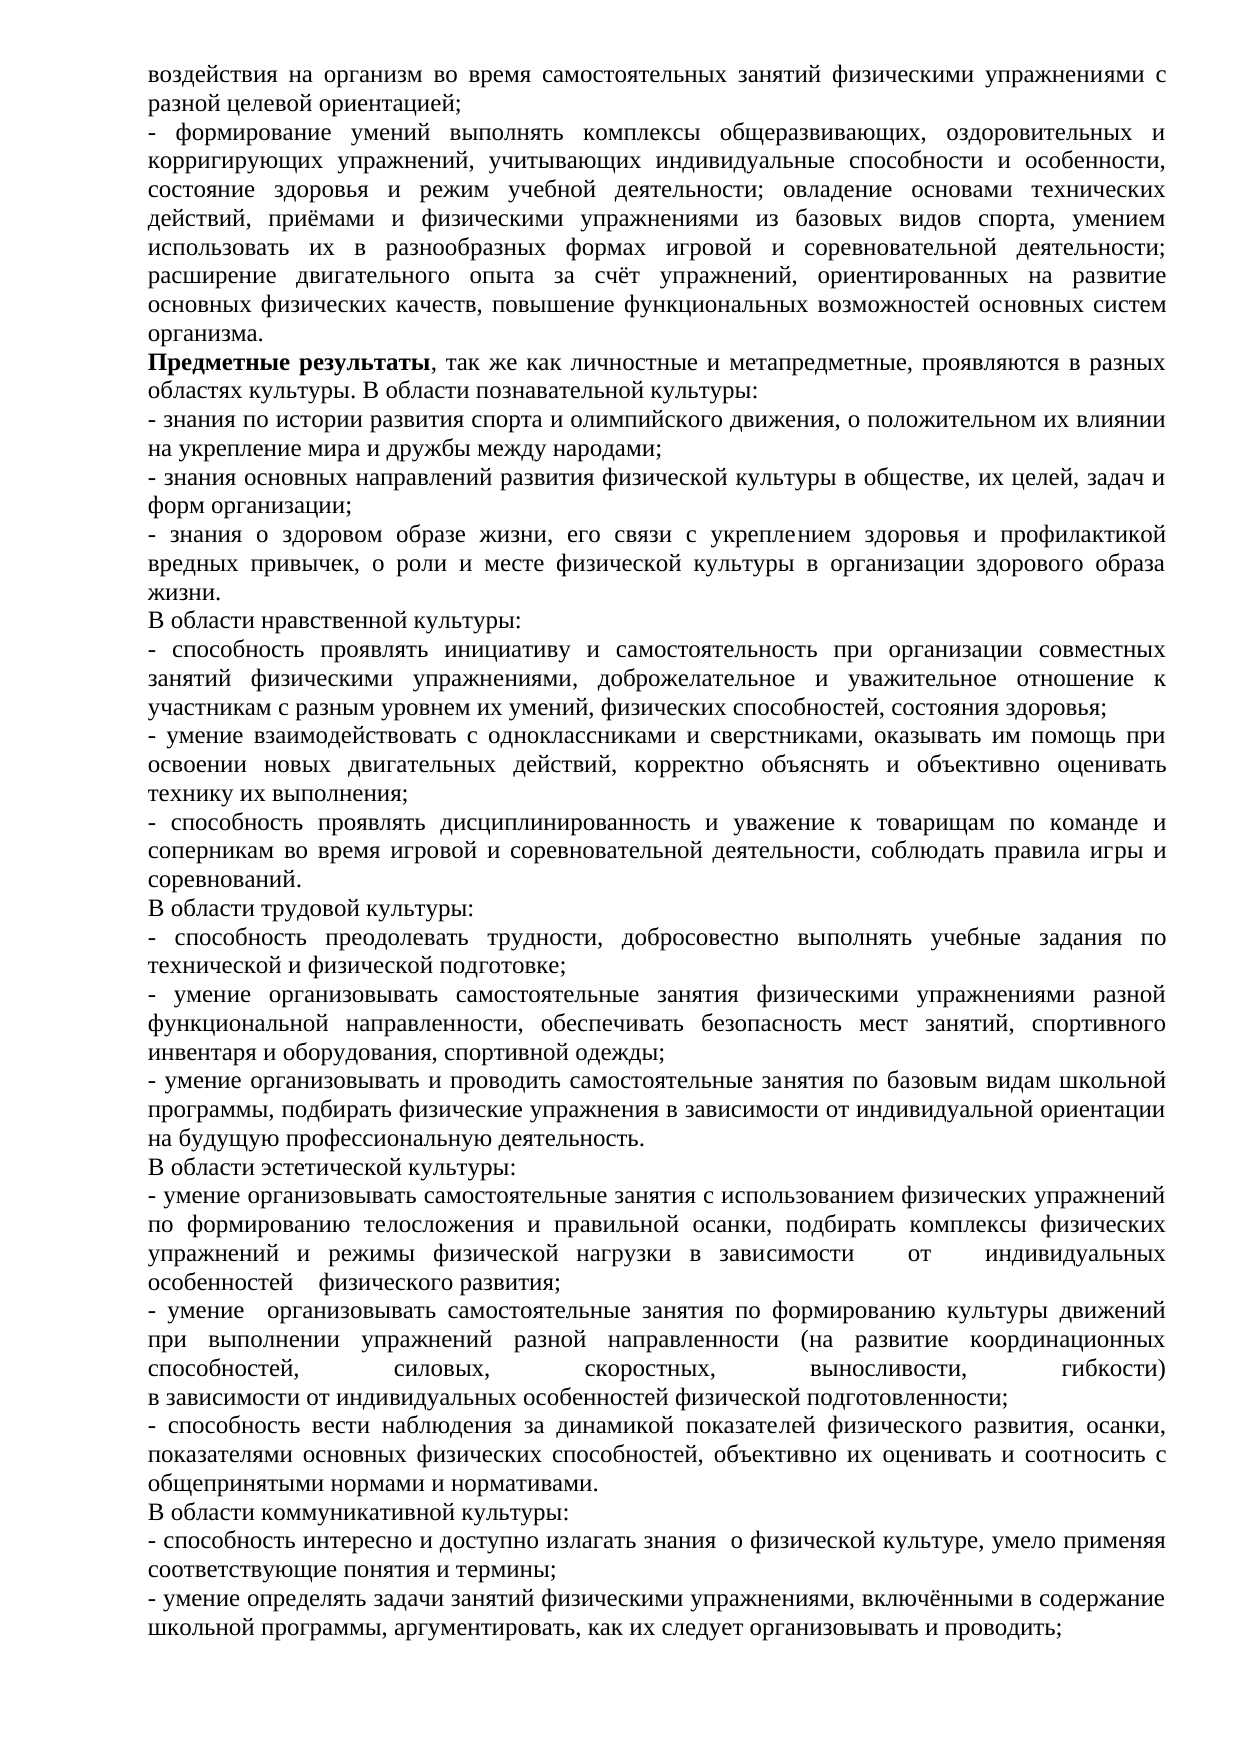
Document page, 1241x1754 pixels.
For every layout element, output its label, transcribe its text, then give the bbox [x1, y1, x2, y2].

text В области нравственной культуры: [148, 605, 1167, 634]
text - способность интересно и доступно излагать знания о физической культуре, умело применяя соответствующие понятия и термины; [148, 1525, 1167, 1583]
text - способность проявлять дисциплинированность и уважение к товарищам по команде и соперникам во время игровой и соревновательной деятельности, соблюдать правила игры и соревнований. [148, 807, 1167, 893]
text - умение организовывать самостоятельные занятия по формированию культуры движений при выполнении упражнений разной направленности (на развитие координационных способностей, силовых, скоростных, выносливости, гибкости) в зависимости от индивидуальных особенностей физической подготовленности; [148, 1295, 1167, 1410]
text В области коммуникативной культуры: [148, 1497, 1167, 1525]
text - умение организовывать и проводить самостоятельные занятия по базовым видам школьной программы, подбирать физические упражнения в зависимости от индивидуальной ориентации на будущую профессиональную деятельность. [148, 1065, 1167, 1152]
text - знания основных направлений развития физической культуры в обществе, их целей, задач и форм организации; [148, 462, 1167, 519]
text - знания по истории развития спорта и олимпийского движения, о положительном их влиянии на укрепление мира и дружбы между народами; [148, 404, 1167, 462]
text - формирование умений выполнять комплексы общеразвивающих, оздоровительных и корригирующих упражнений, учитывающих индивидуальные способности и особенности, состояние здоровья и режим учебной деятельности; овладение основами технических действий, приёмами и физическими упражнениями из базовых видов спорта, умением использовать их в разнообразных формах игровой и соревновательной деятельности; расширение двигательного опыта за счёт упражнений, ориентированных на развитие основных физических качеств, повышение функциональных возможностей основных систем организма. [148, 117, 1167, 347]
text Предметные результаты, так же как личностные и метапредметные, проявляются в разных областях культуры. В области познавательной культуры: [148, 347, 1167, 404]
text - способность вести наблюдения за динамикой показателей физического развития, осанки, показателями основных физических способностей, объективно их оценивать и соотносить с общепринятыми нормами и нормативами. [148, 1410, 1167, 1497]
text В области трудовой культуры: [148, 893, 1167, 922]
text - способность преодолевать трудности, добросовестно выполнять учебные задания по технической и физической подготовке; [148, 922, 1167, 979]
text В области эстетической культуры: [148, 1152, 1167, 1180]
text - умение взаимодействовать с одноклассниками и сверстниками, оказывать им помощь при освоении новых двигательных действий, корректно объяснять и объективно оценивать технику их выполнения; [148, 720, 1167, 807]
text - умение организовывать самостоятельные занятия физическими упражнениями разной функциональной направленности, обеспечивать безопасность мест занятий, спортивного инвентаря и оборудования, спортивной одежды; [148, 979, 1167, 1065]
text - умение определять задачи занятий физическими упражнениями, включёнными в содержание школьной программы, аргументировать, как их следует организовывать и проводить; [148, 1583, 1167, 1640]
text - способность проявлять инициативу и самостоятельность при организации совместных занятий физическими упражнениями, доброжелательное и уважительное отношение к участникам с разным уровнем их умений, физических способностей, состояния здоровья; [148, 634, 1167, 720]
text - знания о здоровом образе жизни, его связи с укреплением здоровья и профилактикой вредных привычек, о роли и месте физической культуры в организации здорового образа жизни. [148, 519, 1167, 605]
text - умение организовывать самостоятельные занятия с использованием физических упражнений по формированию телосложения и правильной осанки, подбирать комплексы физических упражнений и режимы физической нагрузки в зависимости от индивидуальных особенностей физического развития; [148, 1180, 1167, 1295]
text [148, 59, 1167, 117]
